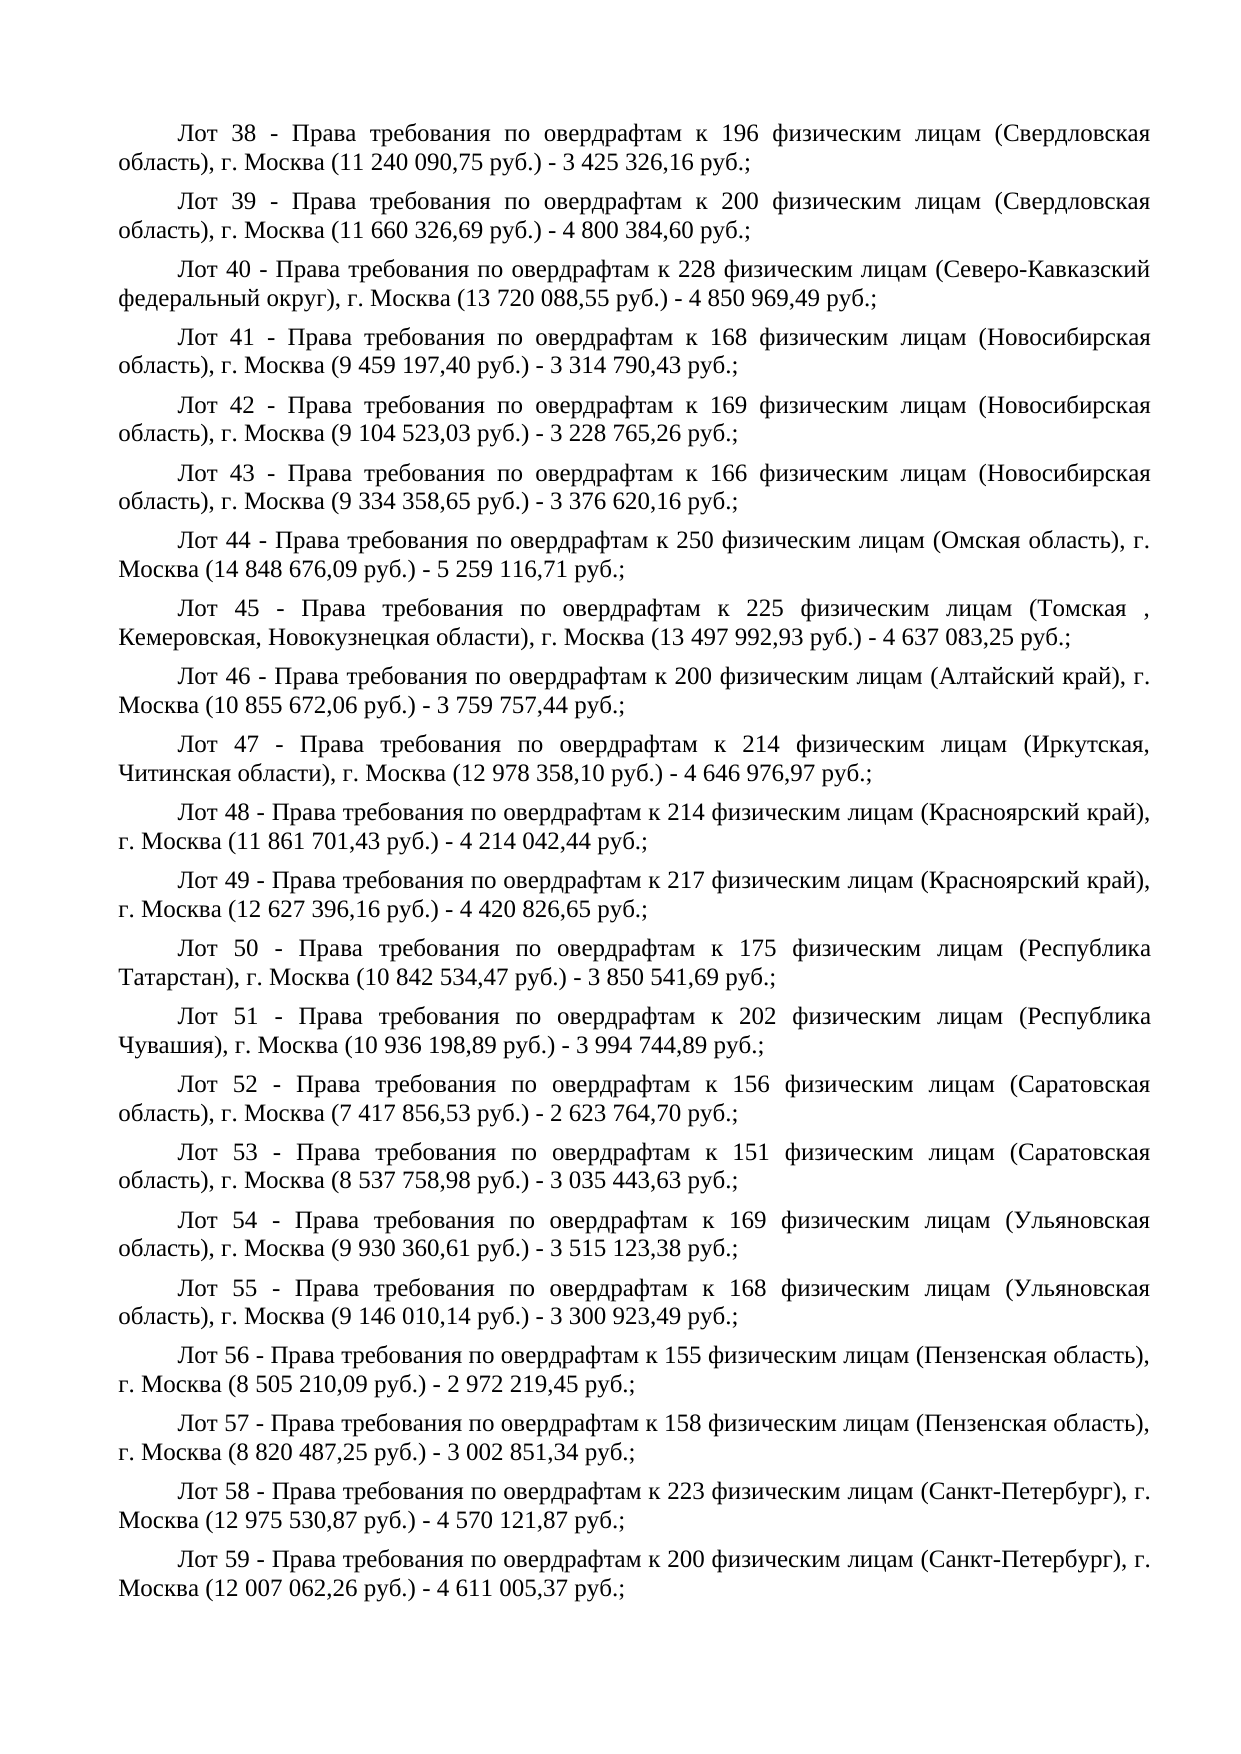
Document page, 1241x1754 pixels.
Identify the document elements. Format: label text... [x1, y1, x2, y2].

text Лот 56 - Права требования по овердрафтам к 155 физическим лицам (Пензенская область), г. Москва (8 505 210,09 руб.) - 2 972 219,45 руб.; [118, 1341, 1151, 1398]
text Лот 57 - Права требования по овердрафтам к 158 физическим лицам (Пензенская область), г. Москва (8 820 487,25 руб.) - 3 002 851,34 руб.; [118, 1408, 1151, 1466]
text Лот 54 - Права требования по овердрафтам к 169 физическим лицам (Ульяновская область), г. Москва (9 930 360,61 руб.) - 3 515 123,38 руб.; [118, 1205, 1151, 1262]
text Лот 53 - Права требования по овердрафтам к 151 физическим лицам (Саратовская область), г. Москва (8 537 758,98 руб.) - 3 035 443,63 руб.; [118, 1137, 1151, 1194]
text Лот 46 - Права требования по овердрафтам к 200 физическим лицам (Алтайский край), г. Москва (10 855 672,06 руб.) - 3 759 757,44 руб.; [118, 661, 1151, 719]
text Лот 50 - Права требования по овердрафтам к 175 физическим лицам (Республика Татарстан), г. Москва (10 842 534,47 руб.) - 3 850 541,69 руб.; [118, 933, 1151, 991]
text Лот 49 - Права требования по овердрафтам к 217 физическим лицам (Красноярский край), г. Москва (12 627 396,16 руб.) - 4 420 826,65 руб.; [118, 865, 1151, 923]
text Лот 48 - Права требования по овердрафтам к 214 физическим лицам (Красноярский край), г. Москва (11 861 701,43 руб.) - 4 214 042,44 руб.; [118, 797, 1151, 855]
text Лот 38 - Права требования по овердрафтам к 196 физическим лицам (Свердловская область), г. Москва (11 240 090,75 руб.) - 3 425 326,16 руб.; [118, 118, 1151, 176]
text Лот 52 - Права требования по овердрафтам к 156 физическим лицам (Саратовская область), г. Москва (7 417 856,53 руб.) - 2 623 764,70 руб.; [118, 1069, 1151, 1126]
text Лот 55 - Права требования по овердрафтам к 168 физическим лицам (Ульяновская область), г. Москва (9 146 010,14 руб.) - 3 300 923,49 руб.; [118, 1273, 1151, 1330]
text Лот 40 - Права требования по овердрафтам к 228 физическим лицам (Северо-Кавказский федеральный округ), г. Москва (13 720 088,55 руб.) - 4 850 969,49 руб.; [118, 254, 1151, 311]
text Лот 43 - Права требования по овердрафтам к 166 физическим лицам (Новосибирская область), г. Москва (9 334 358,65 руб.) - 3 376 620,16 руб.; [118, 458, 1151, 515]
text Лот 42 - Права требования по овердрафтам к 169 физическим лицам (Новосибирская область), г. Москва (9 104 523,03 руб.) - 3 228 765,26 руб.; [118, 390, 1151, 447]
text Лот 59 - Права требования по овердрафтам к 200 физическим лицам (Санкт-Петербург), г. Москва (12 007 062,26 руб.) - 4 611 005,37 руб.; [118, 1544, 1151, 1602]
text Лот 44 - Права требования по овердрафтам к 250 физическим лицам (Омская область), г. Москва (14 848 676,09 руб.) - 5 259 116,71 руб.; [118, 526, 1151, 583]
text Лот 58 - Права требования по овердрафтам к 223 физическим лицам (Санкт-Петербург), г. Москва (12 975 530,87 руб.) - 4 570 121,87 руб.; [118, 1476, 1151, 1534]
text Лот 41 - Права требования по овердрафтам к 168 физическим лицам (Новосибирская область), г. Москва (9 459 197,40 руб.) - 3 314 790,43 руб.; [118, 322, 1151, 379]
text Лот 51 - Права требования по овердрафтам к 202 физическим лицам (Республика Чувашия), г. Москва (10 936 198,89 руб.) - 3 994 744,89 руб.; [118, 1001, 1151, 1058]
text Лот 39 - Права требования по овердрафтам к 200 физическим лицам (Свердловская область), г. Москва (11 660 326,69 руб.) - 4 800 384,60 руб.; [118, 186, 1151, 243]
text Лот 45 - Права требования по овердрафтам к 225 физическим лицам (Томская , Кемеровская, Новокузнецкая области), г. Москва (13 497 992,93 руб.) - 4 637 083,25 руб.; [118, 593, 1151, 651]
text Лот 47 - Права требования по овердрафтам к 214 физическим лицам (Иркутская, Читинская области), г. Москва (12 978 358,10 руб.) - 4 646 976,97 руб.; [118, 729, 1151, 787]
